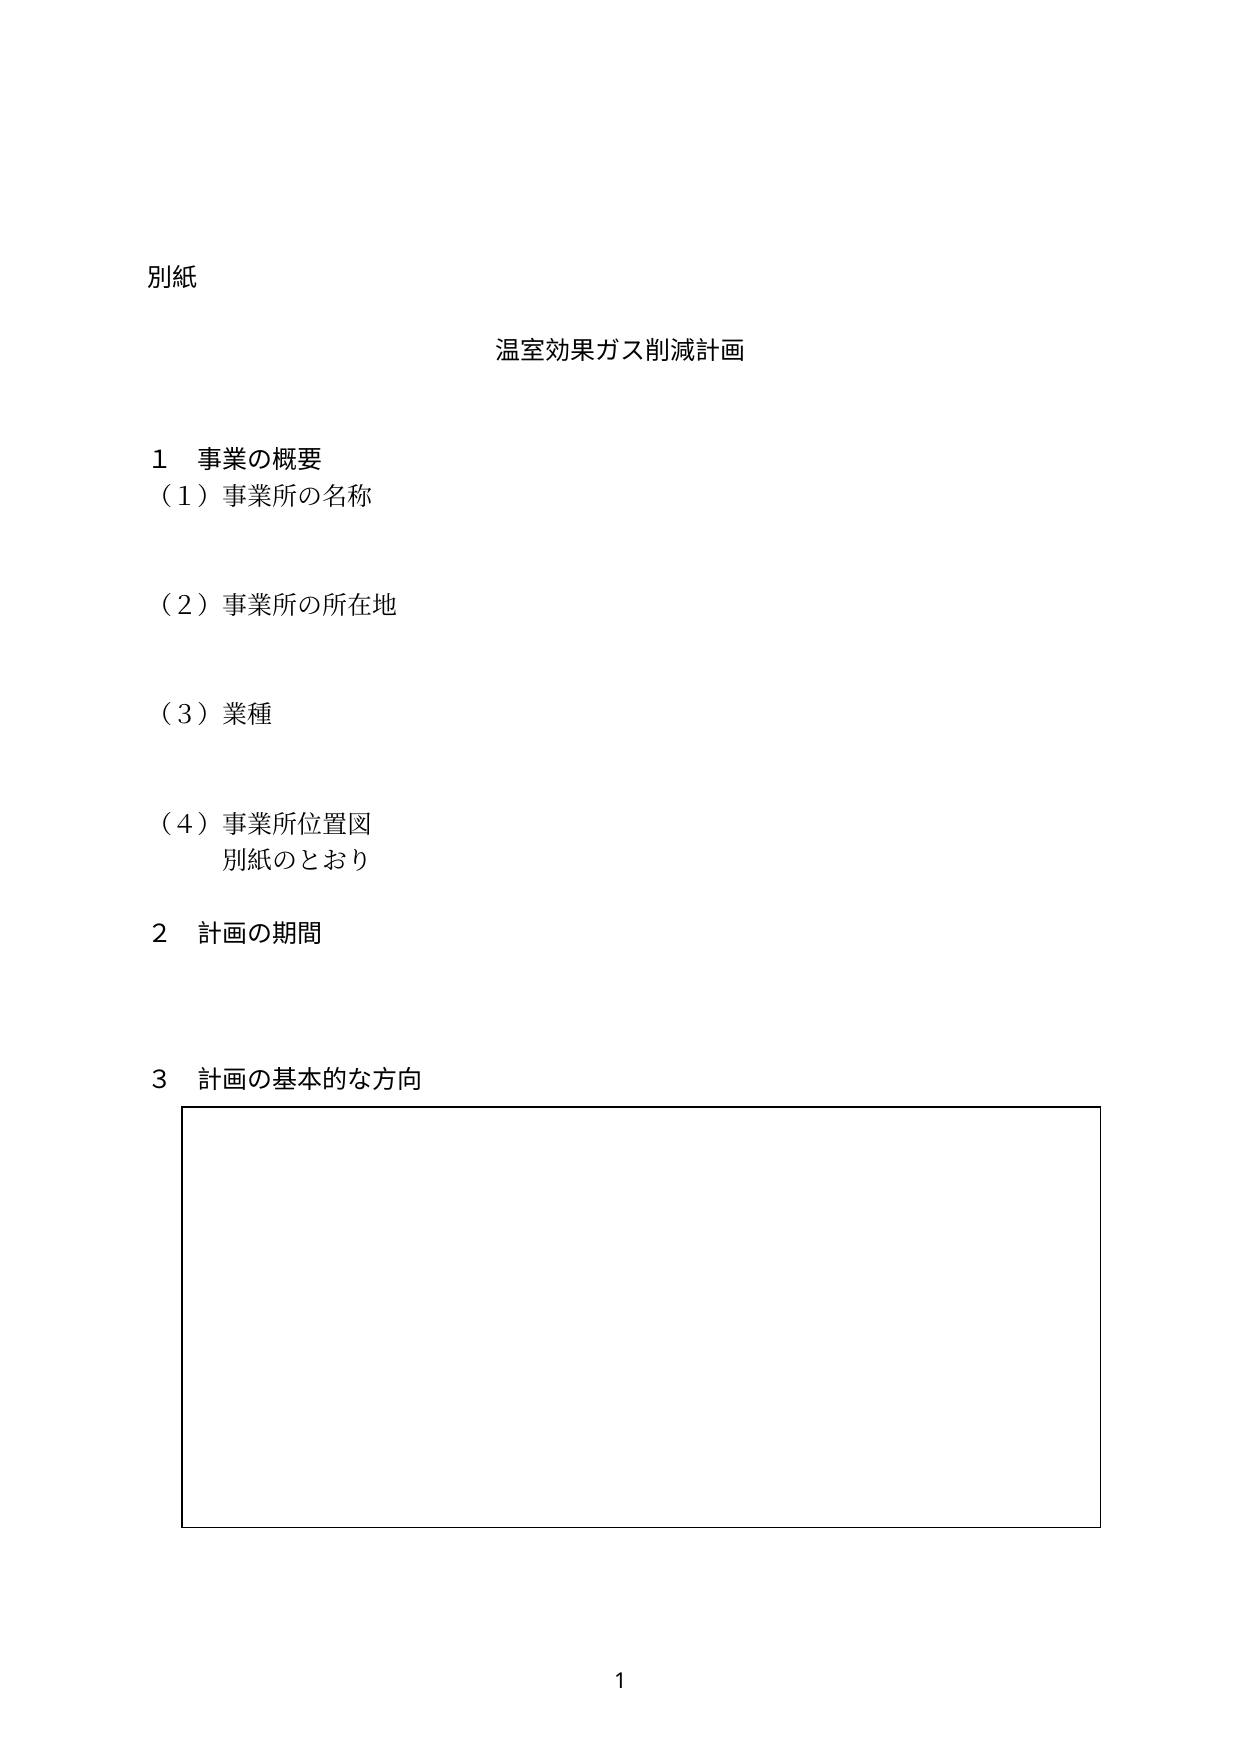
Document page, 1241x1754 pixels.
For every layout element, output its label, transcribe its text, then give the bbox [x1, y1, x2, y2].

text ２ 計画の期間 [148, 913, 1092, 950]
text （２）事業所の所在地 [148, 585, 1092, 622]
text （１）事業所の名称 [148, 476, 1092, 512]
text 別紙 [148, 257, 1092, 294]
text 別紙のとおり [148, 841, 1092, 877]
text （４）事業所位置図 [148, 804, 1092, 841]
text （３）業種 [148, 695, 1092, 731]
text １ 事業の概要 [148, 439, 1092, 476]
text 温室効果ガス削減計画 [148, 330, 1092, 367]
text ３ 計画の基本的な方向 [148, 1059, 1092, 1096]
